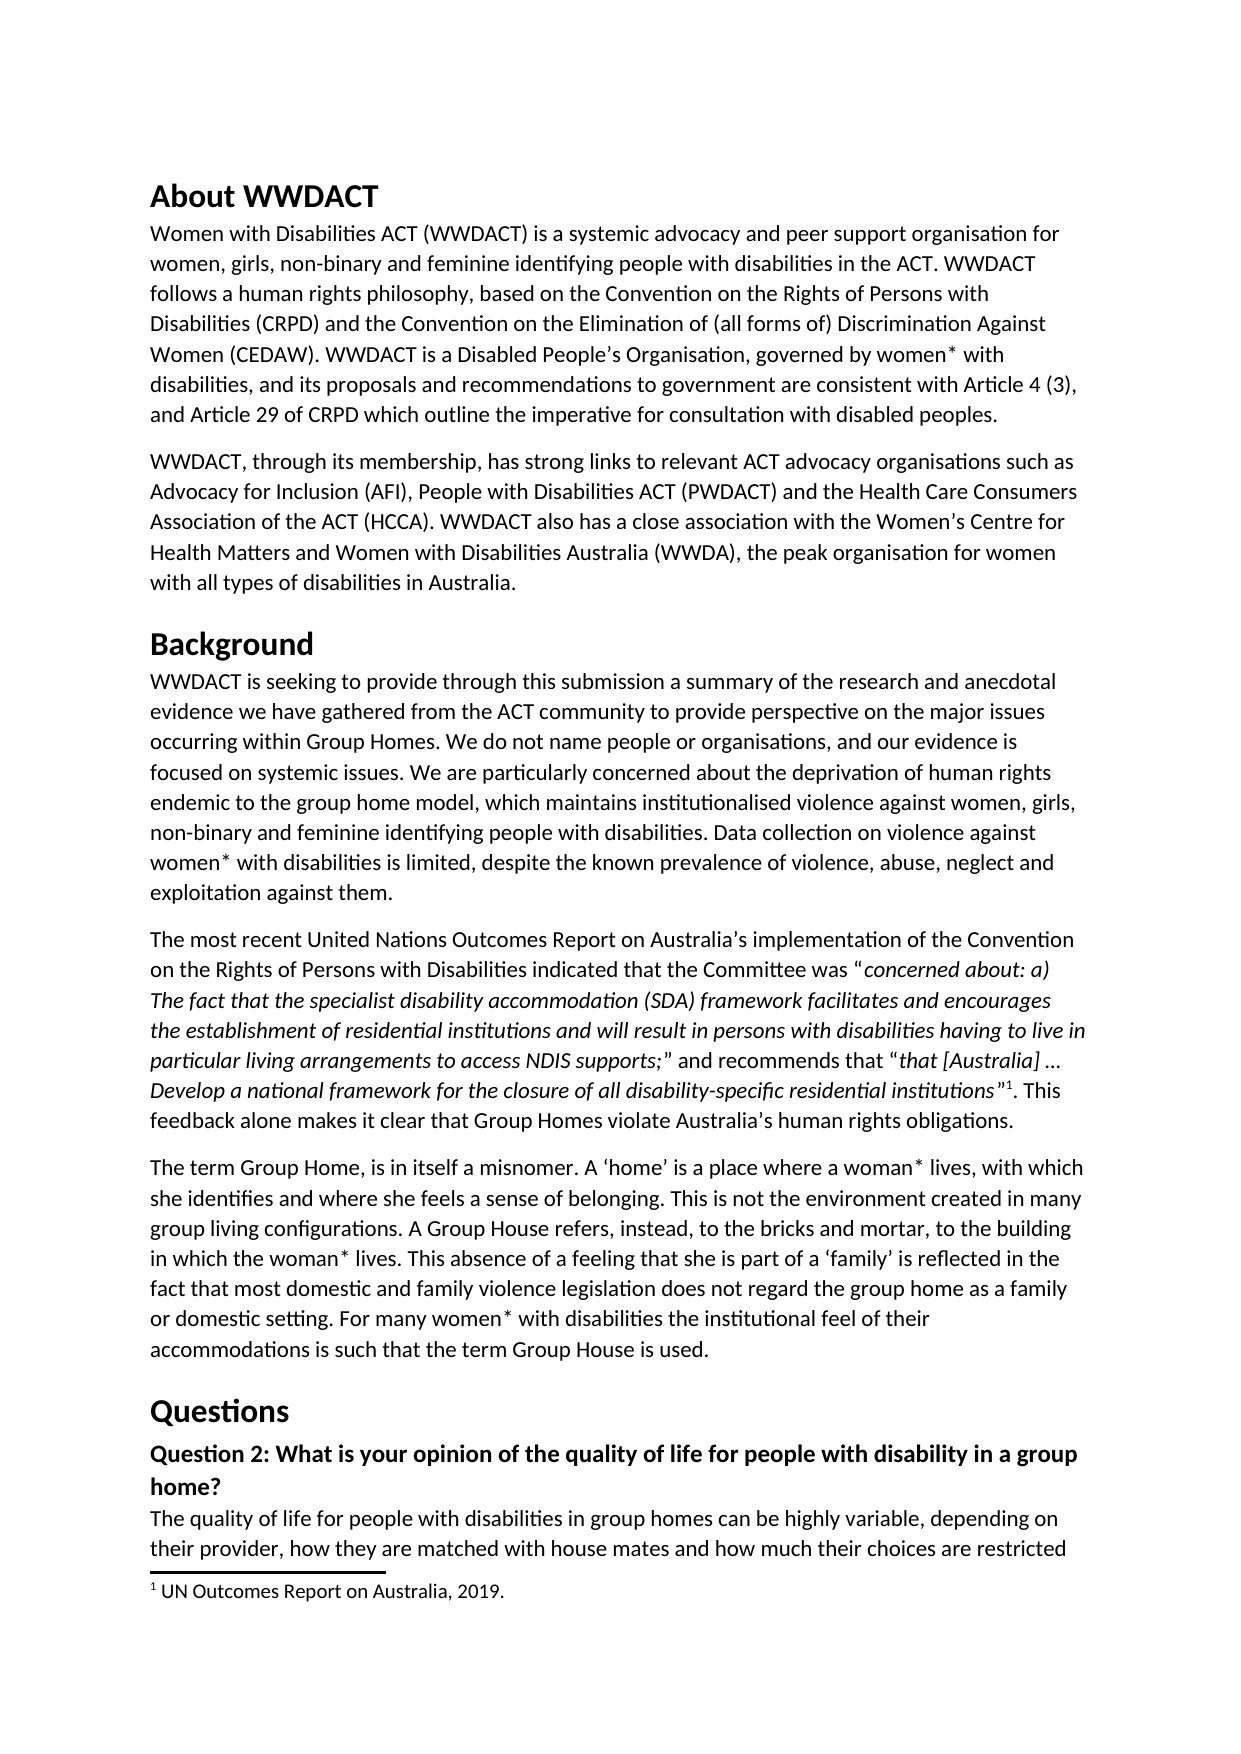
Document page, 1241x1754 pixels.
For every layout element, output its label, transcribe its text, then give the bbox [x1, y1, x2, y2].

text WWDACT, through its membership, has strong links to relevant ACT advocacy organisations such as Advocacy for Inclusion (AFI), People with Disabilities ACT (PWDACT) and the Health Care Consumers Association of the ACT (HCCA). WWDACT also has a close association with the Women’s Centre for Health Matters and Women with Disabilities Australia (WWDA), the peak organisation for women with all types of disabilities in Australia. [150, 447, 1090, 596]
subtitle Questions [150, 1390, 1090, 1431]
text The term Group Home, is in itself a misnomer. A ‘home’ is a place where a woman* lives, with which she identifies and where she feels a sense of belonging. This is not the environment created in many group living configurations. A Group House refers, instead, to the bricks and mortar, to the building in which the woman* lives. This absence of a feeling that she is part of a ‘family’ is reflected in the fact that most domestic and family violence legislation does not regard the group home as a family or domestic setting. For many women* with disabilities the institutional feel of their accommodations is such that the term Group House is used. [150, 1153, 1090, 1363]
text WWDACT is seeking to provide through this submission a summary of the research and anecdotal evidence we have gathered from the ACT community to provide perspective on the major issues occurring within Group Homes. We do not name people or organisations, and our evidence is focused on systemic issues. We are particularly concerned about the deprivation of human rights endemic to the group home model, which maintains institutionalised violence against women, girls, non-binary and feminine identifying people with disabilities. Data collection on violence against women* with disabilities is limited, despite the known prevalence of violence, abuse, neglect and exploitation against them. [150, 667, 1090, 907]
subtitle Question 2: What is your opinion of the quality of life for people with disability in a group home? [150, 1438, 1090, 1502]
subtitle About WWDACT [150, 175, 1090, 216]
subtitle Background [150, 623, 1090, 664]
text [150, 1504, 1090, 1562]
text The most recent United Nations Outcomes Report on Australia’s implementation of the Convention on the Rights of Persons with Disabilities indicated that the Committee was “concerned about: a) The fact that the specialist disability accommodation (SDA) framework facilitates and encourages the establishment of residential institutions and will result in persons with disabilities having to live in particular living arrangements to access NDIS supports;” and recommends that “that [Australia] … Develop a national framework for the closure of all disability-specific residential institutions”. This feedback alone makes it clear that Group Homes violate Australia’s human rights obligations. [150, 925, 1090, 1135]
text Women with Disabilities ACT (WWDACT) is a systemic advocacy and peer support organisation for women, girls, non-binary and feminine identifying people with disabilities in the ACT. WWDACT follows a human rights philosophy, based on the Convention on the Rights of Persons with Disabilities (CRPD) and the Convention on the Elimination of (all forms of) Discrimination Against Women (CEDAW). WWDACT is a Disabled People’s Organisation, governed by women* with disabilities, and its proposals and recommendations to government are consistent with Article 4 (3), and Article 29 of CRPD which outline the imperative for consultation with disabled peoples. [150, 219, 1090, 428]
